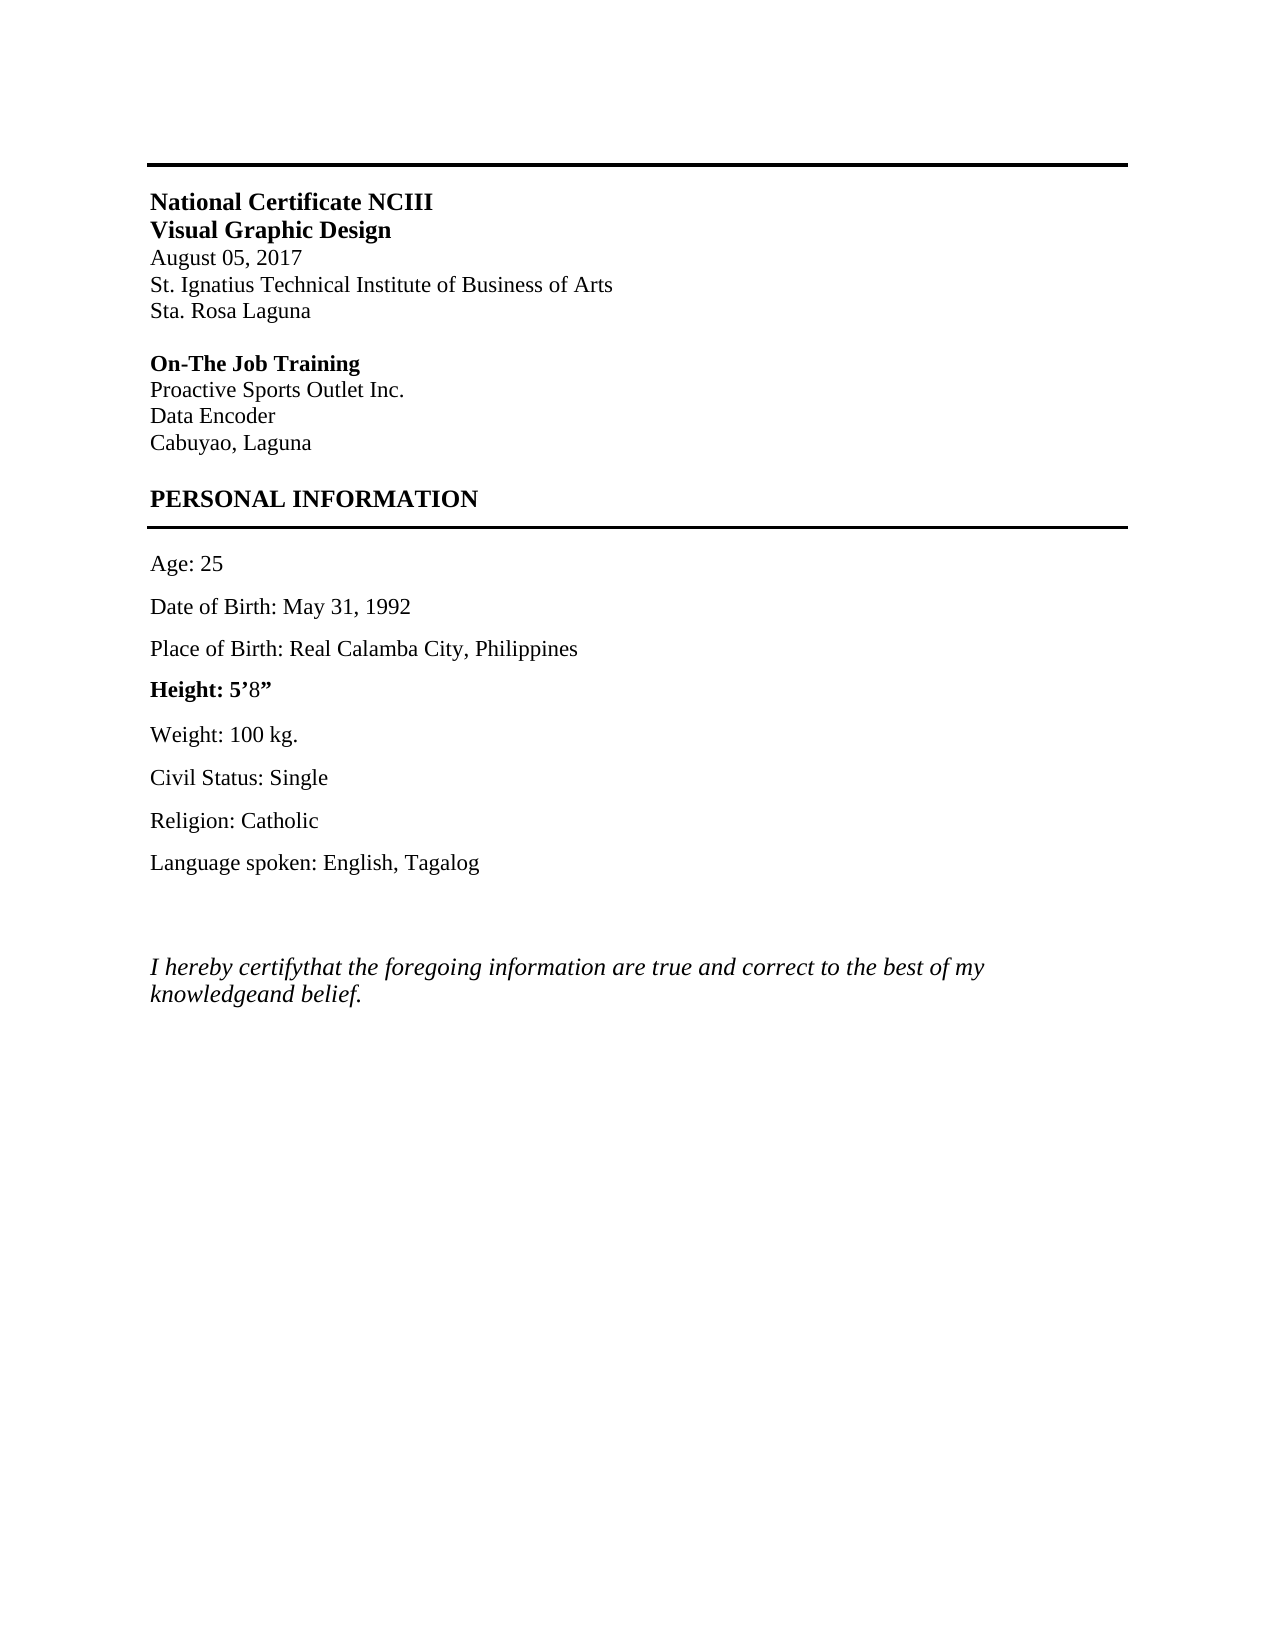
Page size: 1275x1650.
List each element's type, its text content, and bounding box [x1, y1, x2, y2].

text Visual Graphic Design [150, 216, 1125, 244]
text I hereby certifythat the foregoing information are true and correct to the best of my knowledgeand belief. [150, 953, 1125, 1008]
text Date of Birth: May 31, 1992 [150, 593, 1125, 619]
text August 05, 2017 [150, 244, 1125, 271]
text National Certificate NCIII [150, 187, 1125, 216]
text On-The Job Training [150, 350, 1125, 376]
text Proactive Sports Outlet Inc. [150, 376, 1125, 402]
text Weight: 100 kg. [150, 721, 1125, 747]
text St. Ignatius Technical Institute of Business of Arts [150, 271, 1125, 297]
text Religion: Catholic [150, 807, 1125, 833]
text Language spoken: English, Tagalog [150, 849, 1125, 876]
text Civil Status: Single [150, 764, 1125, 790]
text Height: 5’8” [150, 676, 1125, 703]
text Data Encoder [150, 402, 1125, 429]
text PERSONAL INFORMATION [150, 484, 1125, 513]
text Sta. Rosa Laguna [150, 297, 1125, 323]
text Cabuyao, Laguna [150, 429, 1125, 455]
text Age: 25 [150, 550, 1125, 576]
text Place of Birth: Real Calamba City, Philippines [150, 635, 1125, 662]
